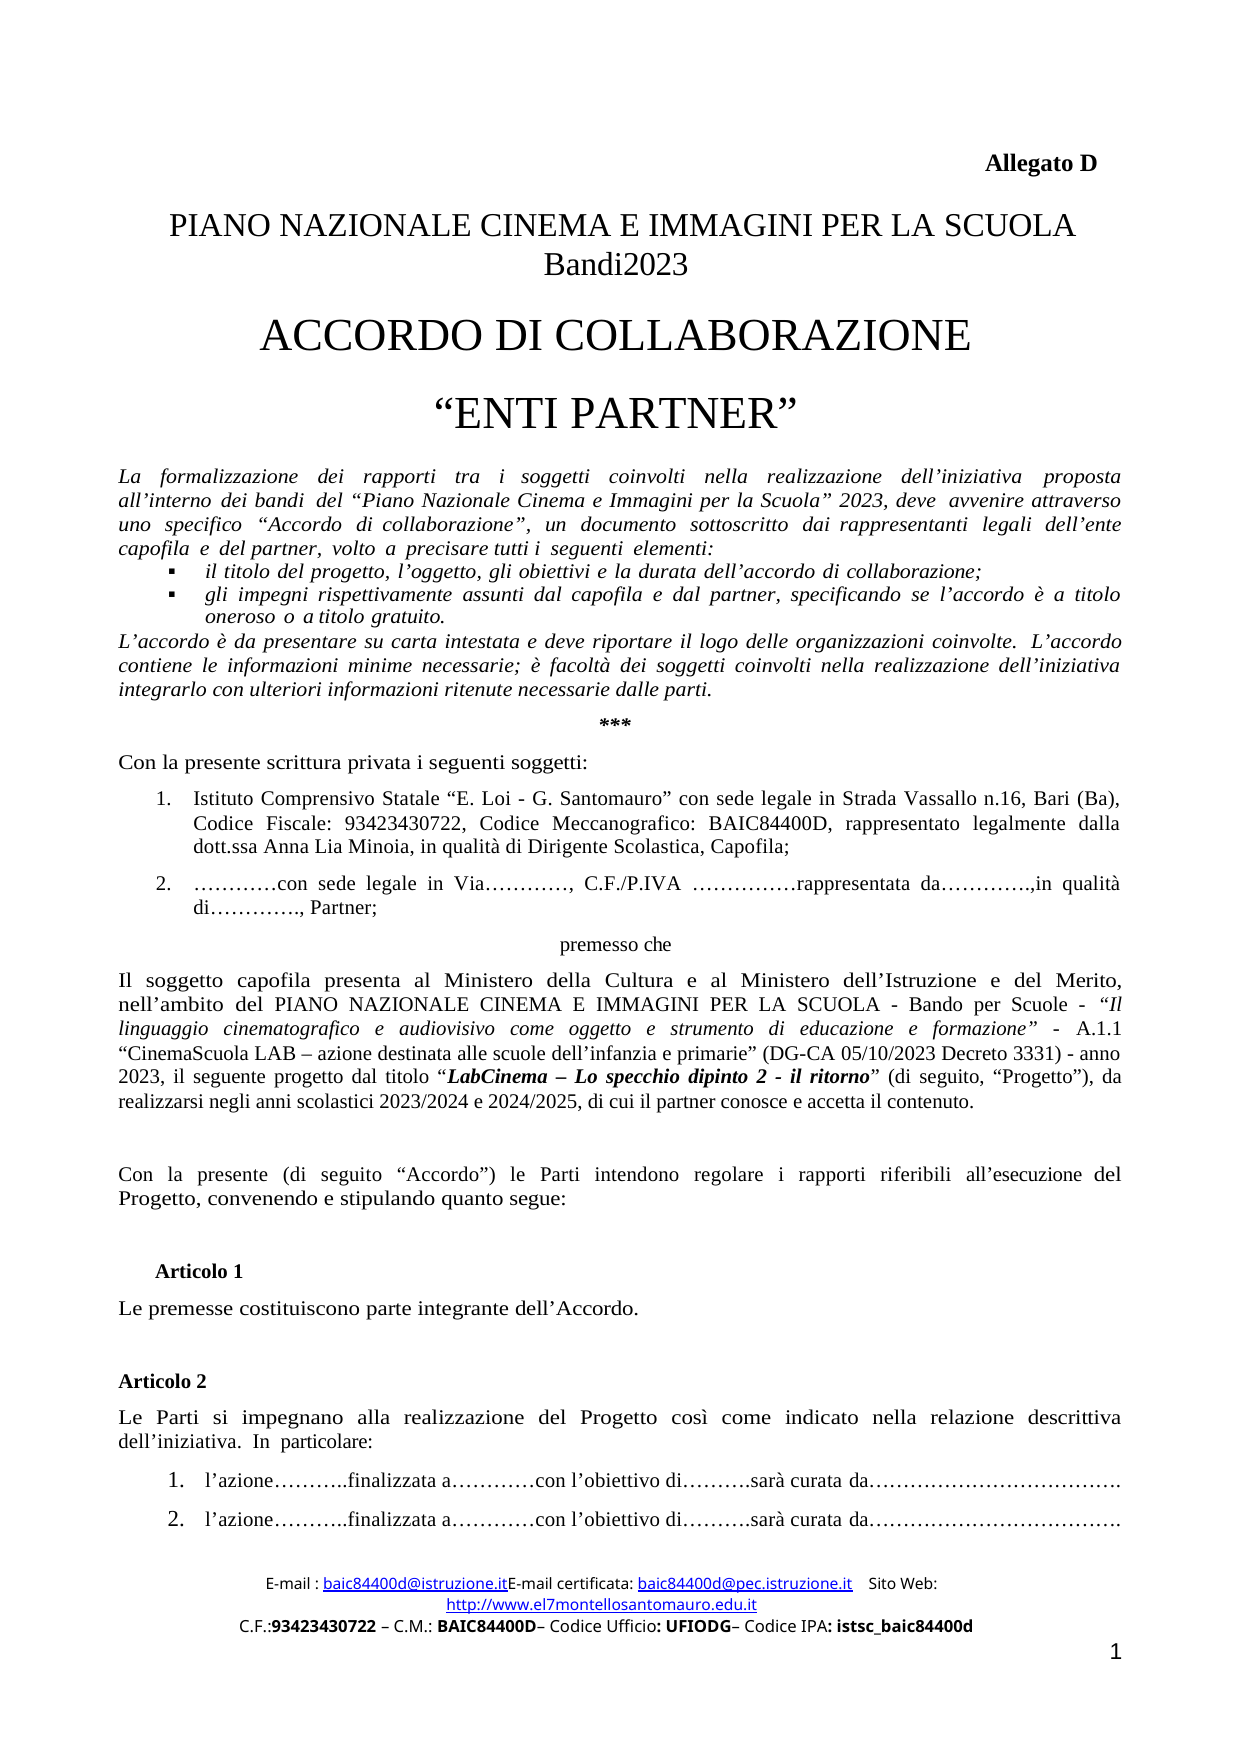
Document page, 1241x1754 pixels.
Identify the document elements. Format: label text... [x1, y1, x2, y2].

text premesso che [118, 932, 1113, 956]
text Le premesse costituiscono parte integrante dell’Accordo. [118, 1295, 1122, 1319]
text L’accordo è da presentare su carta intestata e deve riportare il logo delle organizzazioni coinvolte. L’accordo contiene le informazioni minime necessarie; è facoltà dei soggetti coinvolti nella realizzazione dell’iniziativa integrarlo con ulteriori informazioni ritenute necessarie dalle parti. [118, 628, 1122, 701]
text Con la presente scrittura privata i seguenti soggetti: [118, 750, 641, 774]
list Istituto Comprensivo Statale “E. Loi - G. Santomauro” con sede legale in Strada Vassallo n.16, Bari (Ba), Codice Fiscale: 93423430722, Codice Meccanografico: BAIC84400D, rappresentato legalmente dalla dott.ssa Anna Lia Minoia, in qualità di Dirigente Scolastica, Capofila; [156, 786, 1122, 858]
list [167, 1466, 1122, 1492]
title “ENTI PARTNER” [146, 386, 1085, 438]
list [167, 1504, 1122, 1531]
text *** [118, 713, 1110, 737]
list gli impegni rispettivamente assunti dal capofila e dal partner, specificando se l’accordo è a titolo oneroso o a titolo gratuito. [167, 583, 1122, 628]
text Allegato D [118, 148, 1098, 176]
text Le Parti si impegnano alla realizzazione del Progetto così come indicato nella relazione descrittiva dell’iniziativa. In particolare: [118, 1405, 1122, 1453]
text PIANO NAZIONALE CINEMA E IMMAGINI PER LA SCUOLA [146, 206, 1099, 244]
list il titolo del progetto, l’oggetto, gli obiettivi e la durata dell’accordo di collaborazione; [167, 560, 1122, 583]
list …………con sede legale in Via…………, C.F./P.IVA ……………rappresentata da………….,in qualità di…………., Partner; [156, 871, 1122, 919]
text Con la presente (di seguito “Accordo”) le Parti intendono regolare i rapporti riferibili all’esecuzione del Progetto, convenendo e stipulando quanto segue: [118, 1162, 1122, 1210]
title ACCORDO DI COLLABORAZIONE [146, 308, 1085, 360]
text Bandi2023 [146, 244, 1086, 282]
subtitle Articolo 1 [155, 1259, 1113, 1283]
text La formalizzazione dei rapporti tra i soggetti coinvolti nella realizzazione dell’iniziativa proposta all’interno dei bandi del “Piano Nazionale Cinema e Immagini per la Scuola” 2023, deve avvenire attraverso uno specifico “Accordo di collaborazione”, un documento sottoscritto dai rappresentanti legali dell’ente capofila e del partner, volto a precisare tutti i seguenti elementi: [118, 463, 1121, 560]
subtitle Articolo 2 [118, 1368, 1102, 1393]
text Il soggetto capofila presenta al Ministero della Cultura e al Ministero dell’Istruzione e del Merito, nell’ambito del PIANO NAZIONALE CINEMA E IMMAGINI PER LA SCUOLA - Bando per Scuole - “Il linguaggio cinematografico e audiovisivo come oggetto e strumento di educazione e formazione” - A.1.1 “CinemaScuola LAB – azione destinata alle scuole dell’infanzia e primarie” (DG-CA 05/10/2023 Decreto 3331) - anno 2023, il seguente progetto dal titolo “LabCinema – Lo specchio dipinto 2 - il ritorno” (di seguito, “Progetto”), da realizzarsi negli anni scolastici 2023/2024 e 2024/2025, di cui il partner conosce e accetta il contenuto. [118, 968, 1122, 1113]
